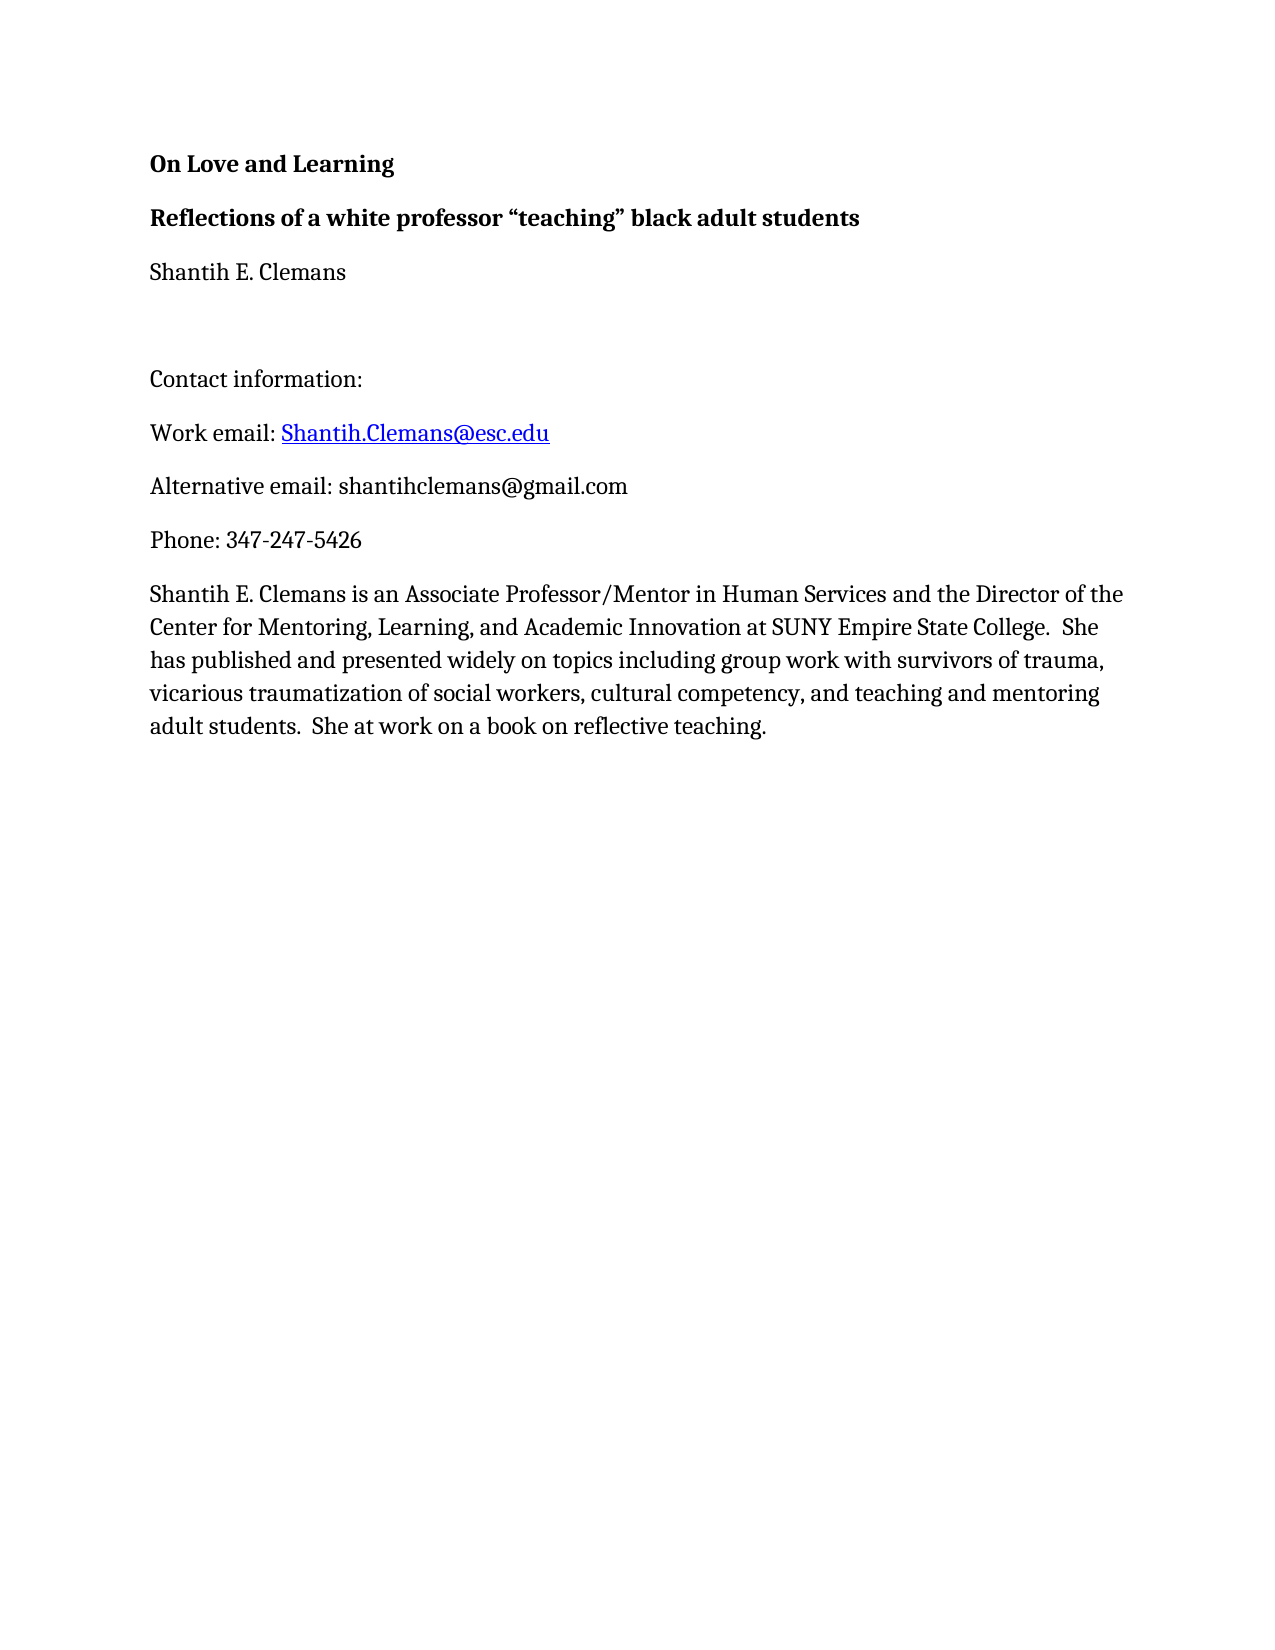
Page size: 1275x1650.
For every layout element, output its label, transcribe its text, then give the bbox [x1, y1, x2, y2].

text Contact information: [150, 364, 1125, 393]
text Shantih E. Clemans [150, 258, 1125, 286]
text Alternative email: shantihclemans@gmail.com [150, 472, 1125, 501]
text Shantih E. Clemans is an Associate Professor/Mentor in Human Services and the Director of the Center for Mentoring, Learning, and Academic Innovation at SUNY Empire State College. She has published and presented widely on topics including group work with survivors of trauma, vicarious traumatization of social workers, cultural competency, and teaching and mentoring adult students. She at work on a book on reflective teaching. [150, 580, 1125, 741]
text Reflections of a white professor “teaching” black adult students [150, 204, 1125, 233]
text Phone: 347-247-5426 [150, 526, 1125, 555]
text On Love and Learning [150, 150, 1125, 179]
text Work email: Shantih.Clemans@esc.edu [150, 418, 1125, 447]
